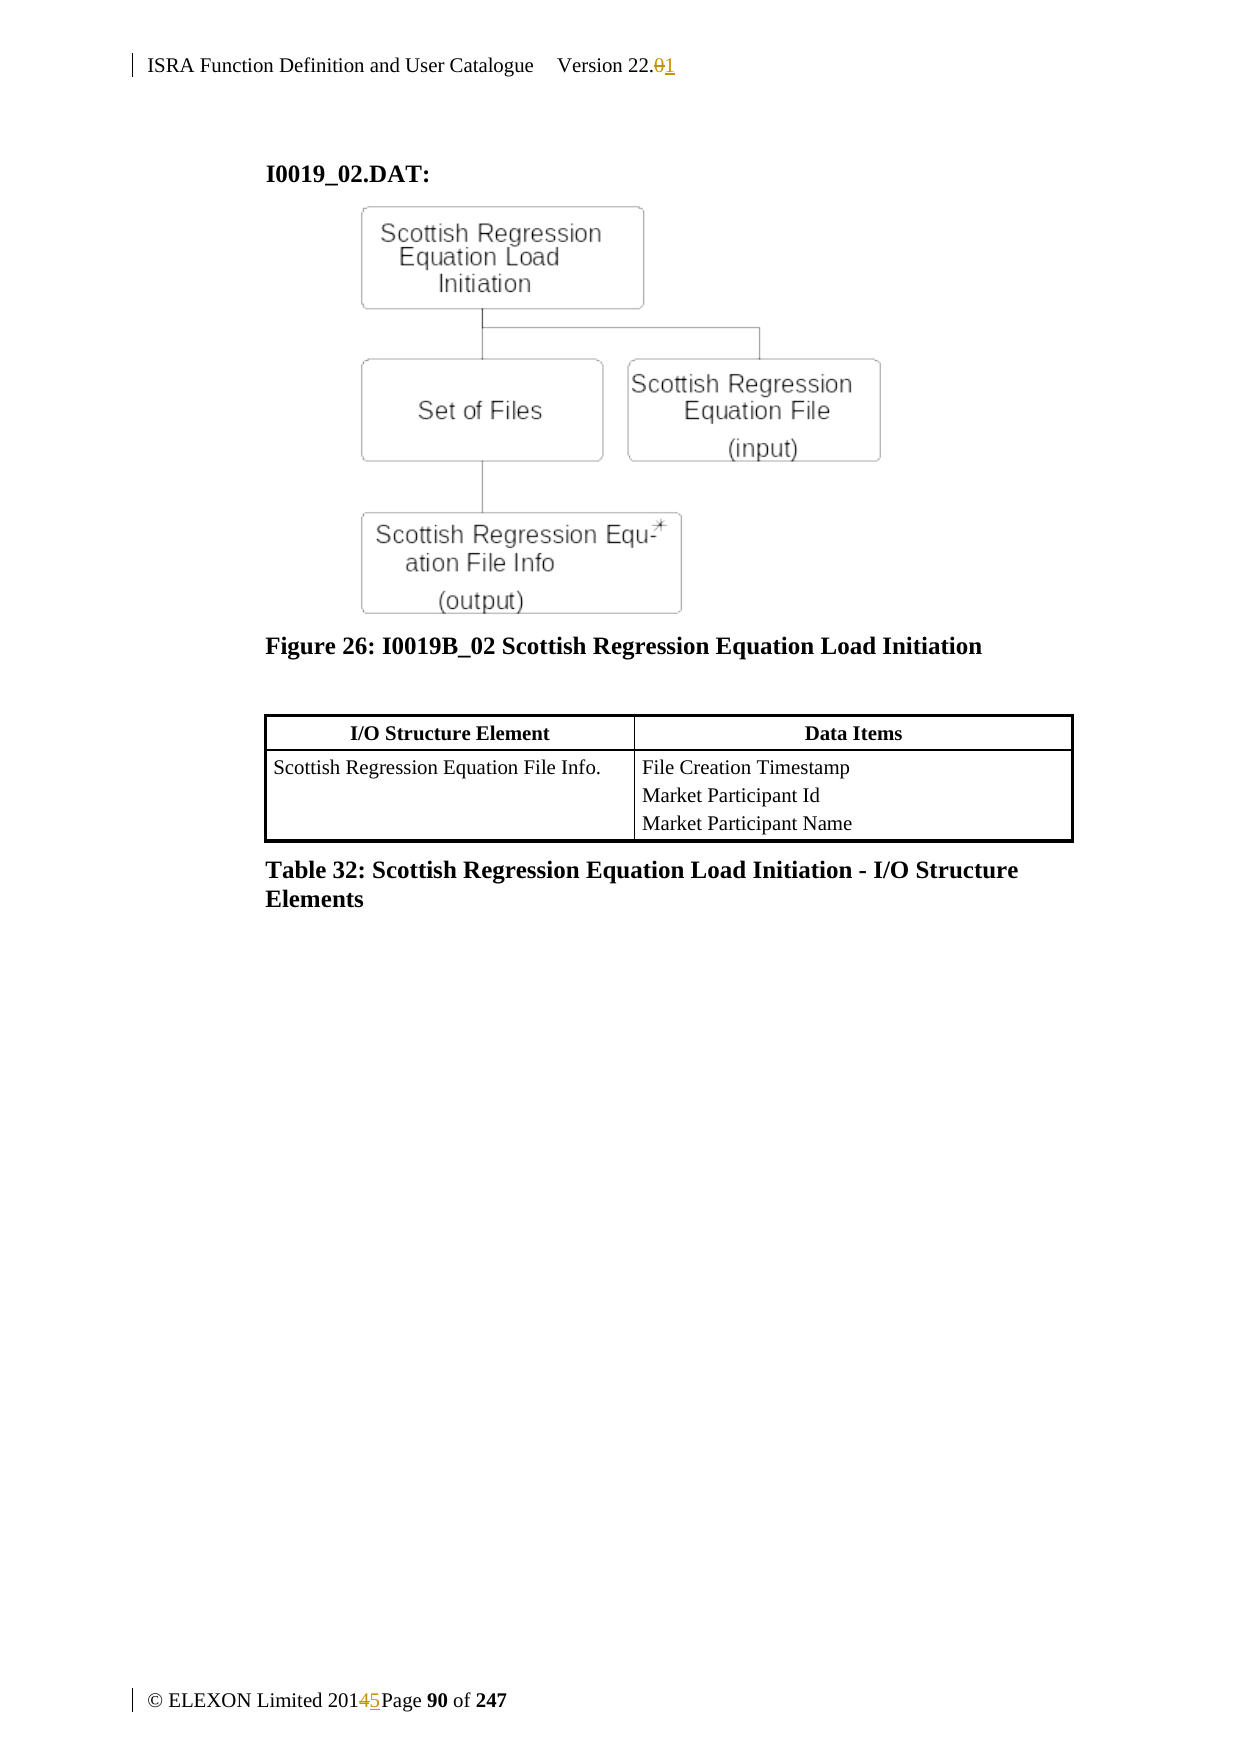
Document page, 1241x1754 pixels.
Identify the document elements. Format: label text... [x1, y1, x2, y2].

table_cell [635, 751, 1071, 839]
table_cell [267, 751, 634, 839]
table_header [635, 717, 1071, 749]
text Table 32: Scottish Regression Equation Load Initiation - I/O Structure Elements [265, 855, 1093, 912]
text Figure 26: I0019B_02 Scottish Regression Equation Load Initiation [265, 631, 1093, 660]
text I0019_02.DAT: [266, 159, 1093, 188]
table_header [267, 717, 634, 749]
